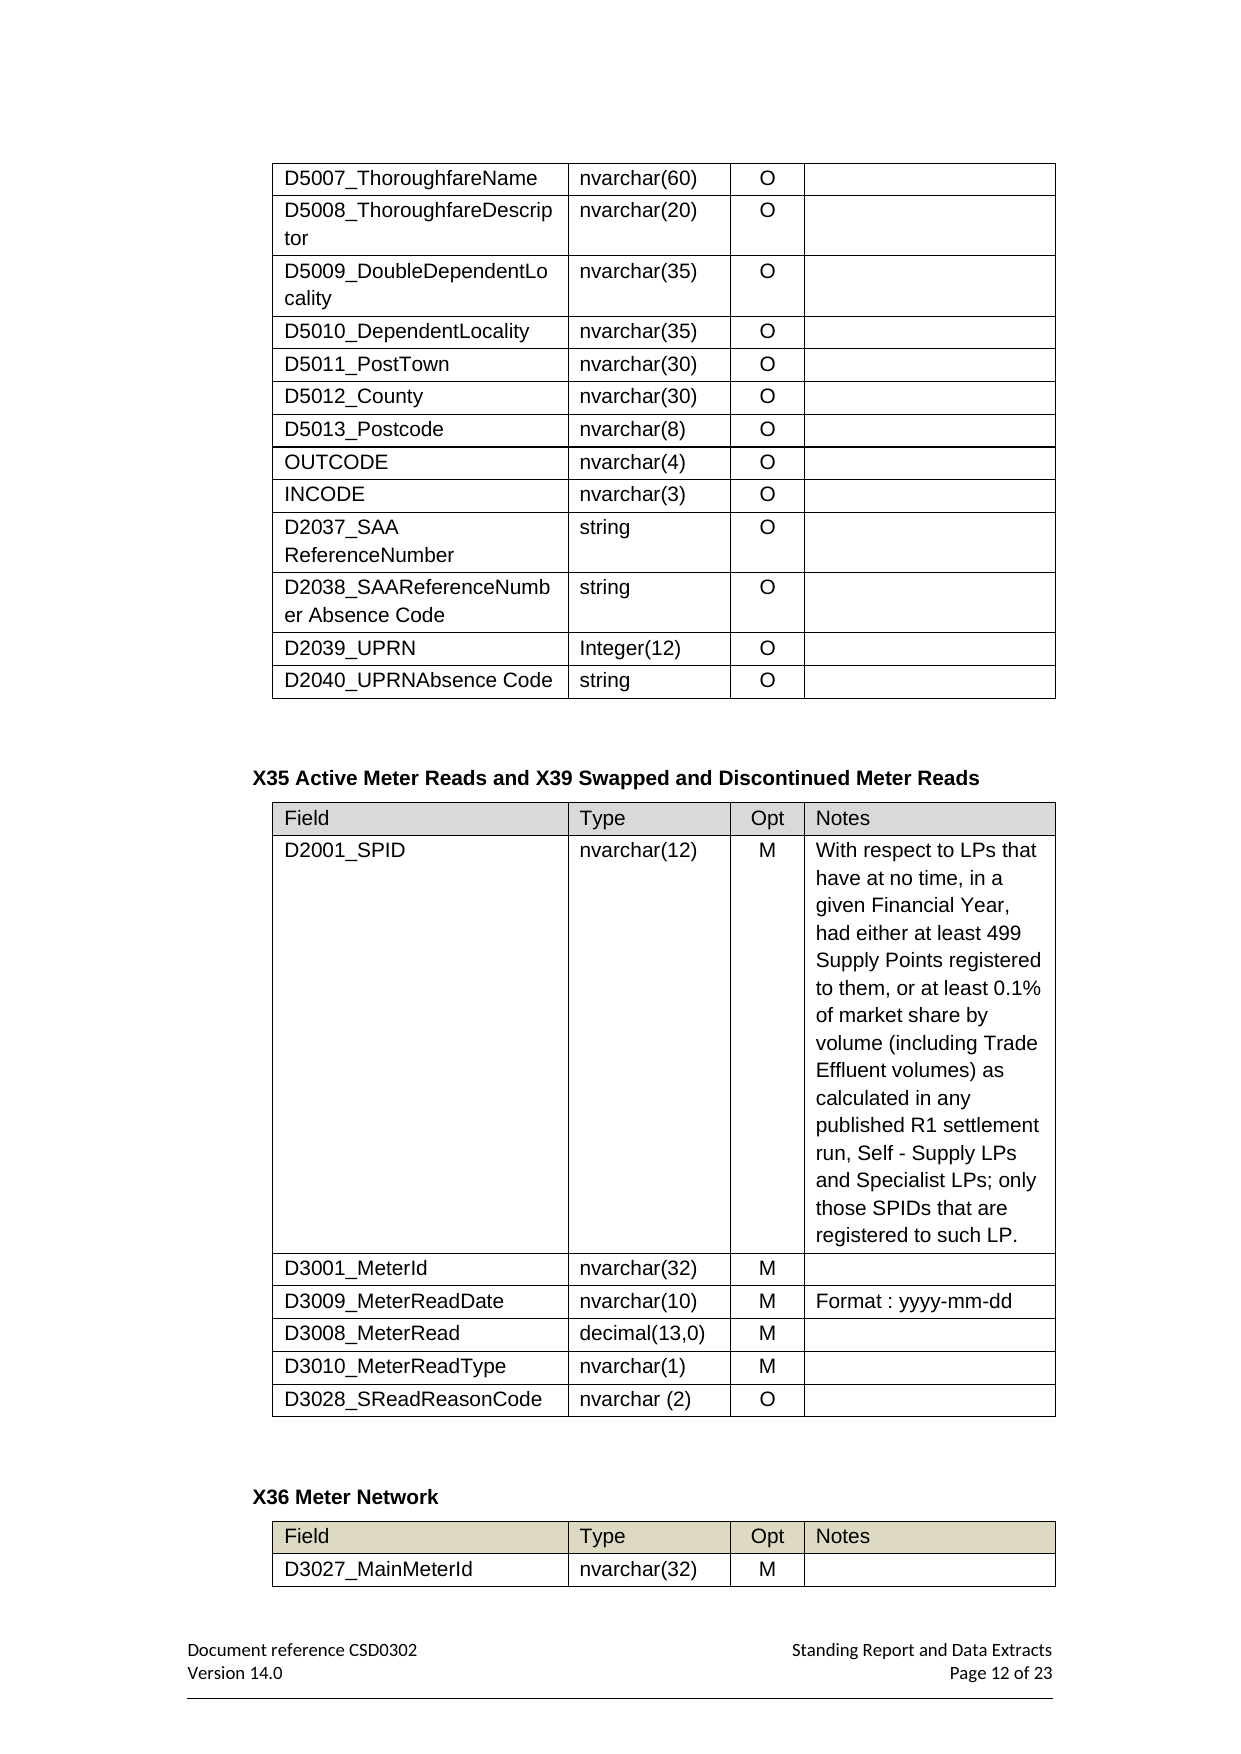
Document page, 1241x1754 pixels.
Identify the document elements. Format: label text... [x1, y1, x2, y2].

table_cell D3010_MeterReadType [273, 1352, 568, 1383]
table_cell [805, 1319, 1055, 1351]
table_cell Integer(12) [569, 633, 730, 665]
table_cell INCODE [273, 480, 568, 512]
table_cell M [731, 1286, 804, 1318]
table_cell nvarchar(35) [569, 317, 730, 348]
table_cell O [731, 349, 804, 381]
table_cell decimal(13,0) [569, 1319, 730, 1351]
table_header Type [569, 1522, 730, 1553]
table_cell [805, 633, 1055, 665]
table_header Opt [731, 803, 804, 835]
table_cell string [569, 573, 730, 632]
table_cell [805, 164, 1055, 195]
table_cell O [731, 317, 804, 348]
table_cell [805, 480, 1055, 512]
table_cell D5010_DependentLocality [273, 317, 568, 348]
table_cell D5008_ThoroughfareDescriptor [273, 196, 568, 255]
table_cell D3008_MeterRead [273, 1319, 568, 1351]
table_cell D3028_SReadReasonCode [273, 1385, 568, 1416]
table_cell D5013_Postcode [273, 415, 568, 446]
table_cell O [731, 633, 804, 665]
table_cell O [731, 256, 804, 316]
table_cell nvarchar(12) [569, 836, 730, 1253]
table_cell O [731, 382, 804, 414]
table_cell nvarchar(32) [569, 1254, 730, 1285]
table_cell O [731, 666, 804, 698]
table_cell nvarchar(1) [569, 1352, 730, 1383]
table_cell O [731, 164, 804, 195]
table_cell D2040_UPRNAbsence Code [273, 666, 568, 698]
table_cell D2039_UPRN [273, 633, 568, 665]
table_cell O [731, 480, 804, 512]
table_cell [805, 666, 1055, 698]
table_cell O [731, 196, 804, 255]
table_cell nvarchar(30) [569, 382, 730, 414]
table_cell Format : yyyy-mm-dd [805, 1286, 1055, 1318]
table_cell nvarchar(60) [569, 164, 730, 195]
table_cell D2001_SPID [273, 836, 568, 1253]
table_cell [805, 1254, 1055, 1285]
table_header Field [273, 803, 568, 835]
table_cell nvarchar (2) [569, 1385, 730, 1416]
table_cell [805, 196, 1055, 255]
table_header Field [273, 1522, 568, 1553]
table_cell nvarchar(10) [569, 1286, 730, 1318]
table_cell O [731, 573, 804, 632]
table_cell [805, 1352, 1055, 1383]
table_cell O [731, 415, 804, 446]
table_cell D5009_DoubleDependentLocality [273, 256, 568, 316]
table_cell string [569, 666, 730, 698]
table_cell nvarchar(32) [569, 1554, 730, 1586]
table_cell [805, 256, 1055, 316]
table_cell D5007_ThoroughfareName [273, 164, 568, 195]
table_cell M [731, 1352, 804, 1383]
table_cell D3009_MeterReadDate [273, 1286, 568, 1318]
table_cell D5012_County [273, 382, 568, 414]
text X36 Meter Network [252, 1485, 1053, 1509]
table_cell [805, 1554, 1055, 1586]
table_cell [805, 448, 1055, 479]
table_cell [805, 349, 1055, 381]
table_cell string [569, 513, 730, 572]
table_cell M [731, 1554, 804, 1586]
table_cell [805, 1385, 1055, 1416]
table_cell D2037_SAA ReferenceNumber [273, 513, 568, 572]
table_cell [805, 573, 1055, 632]
table_cell O [731, 513, 804, 572]
table_cell nvarchar(3) [569, 480, 730, 512]
table_header Opt [731, 1522, 804, 1553]
table_cell M [731, 1254, 804, 1285]
table_cell OUTCODE [273, 448, 568, 479]
table_cell O [731, 448, 804, 479]
text X35 Active Meter Reads and X39 Swapped and Discontinued Meter Reads [252, 766, 1053, 790]
table_header Notes [805, 803, 1055, 835]
table_cell [805, 415, 1055, 446]
table_cell O [731, 1385, 804, 1416]
table_cell M [731, 836, 804, 1253]
table_cell M [731, 1319, 804, 1351]
table_cell D5011_PostTown [273, 349, 568, 381]
table_cell D3027_MainMeterId [273, 1554, 568, 1586]
table_cell nvarchar(20) [569, 196, 730, 255]
table_header Type [569, 803, 730, 835]
table_cell nvarchar(8) [569, 415, 730, 446]
table_header Notes [805, 1522, 1055, 1553]
table_cell [805, 513, 1055, 572]
table_cell D2038_SAAReferenceNumber Absence Code [273, 573, 568, 632]
table_cell nvarchar(35) [569, 256, 730, 316]
table_cell [805, 382, 1055, 414]
table_cell [805, 317, 1055, 348]
table_cell nvarchar(30) [569, 349, 730, 381]
table_cell nvarchar(4) [569, 448, 730, 479]
table_cell D3001_MeterId [273, 1254, 568, 1285]
